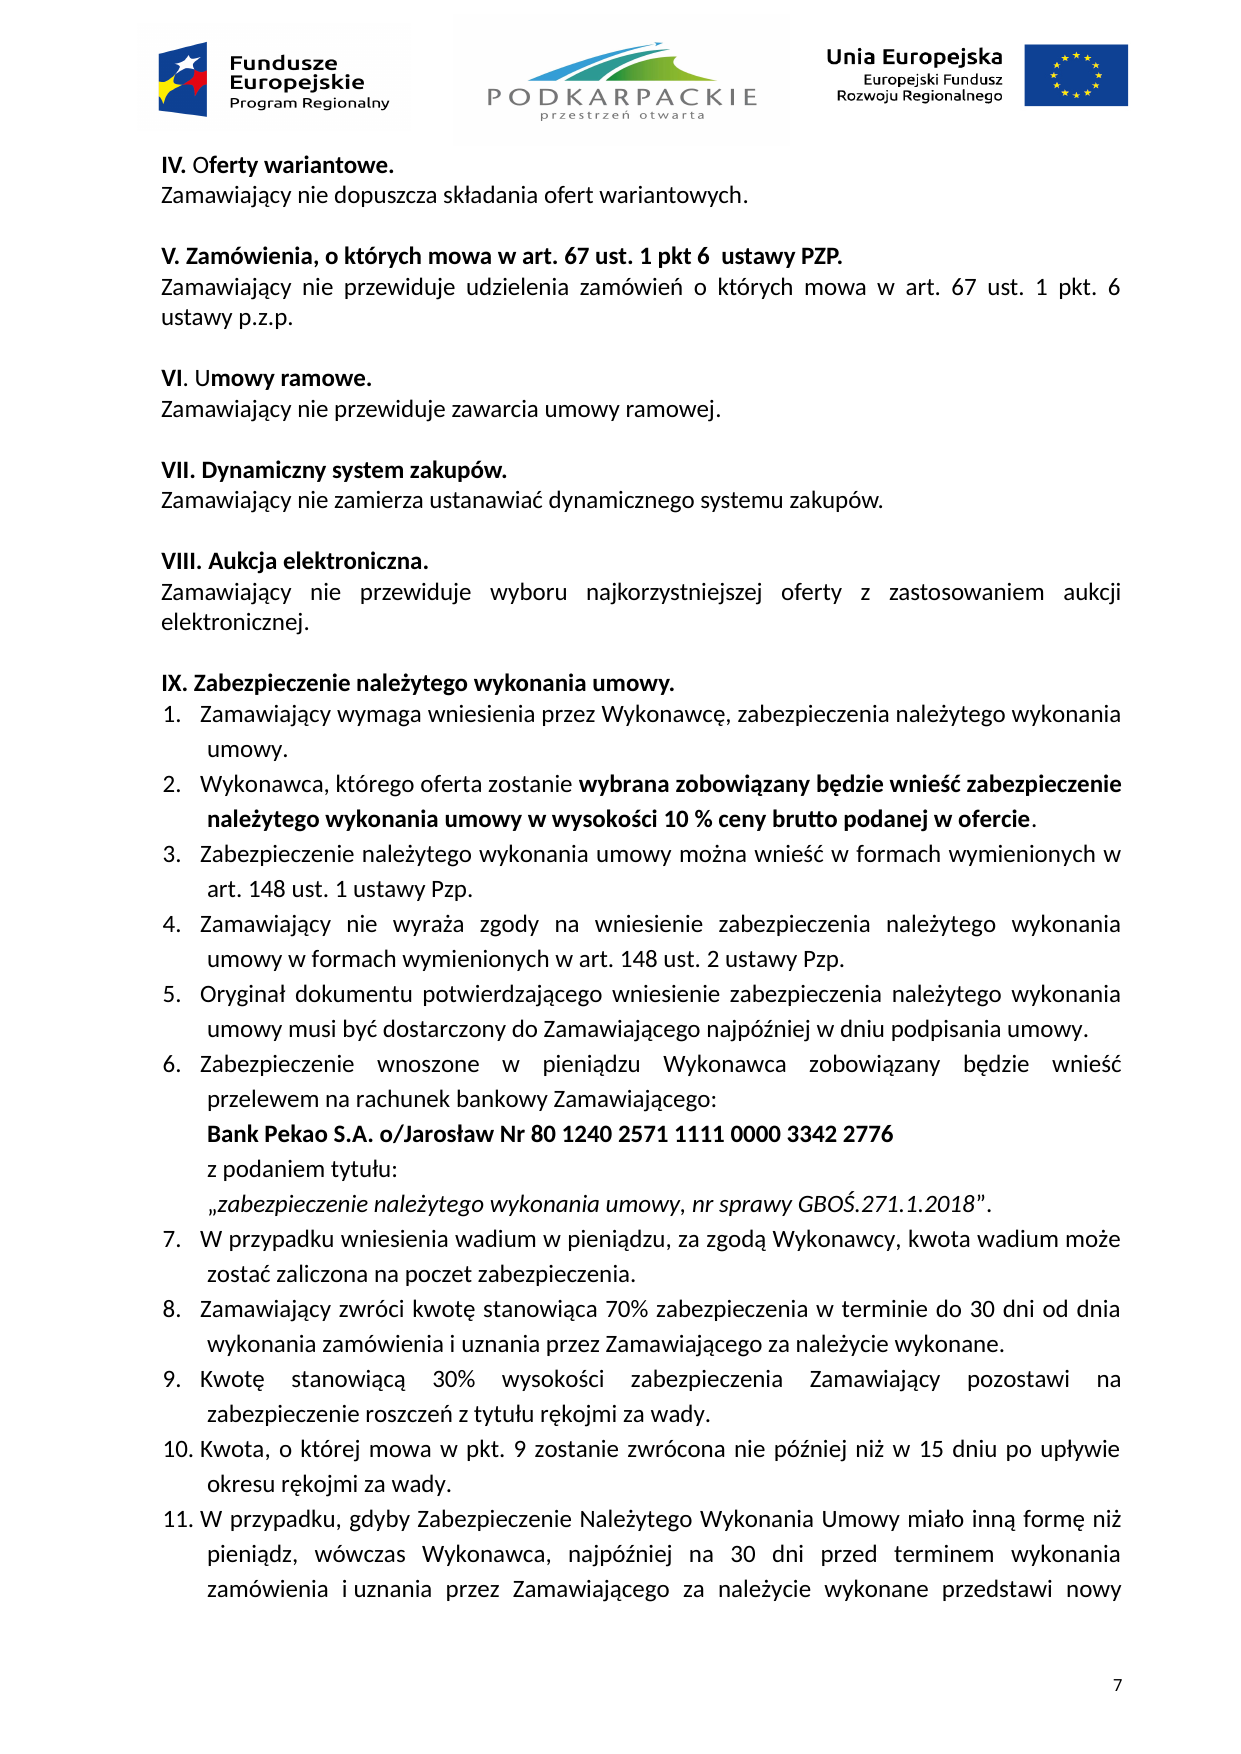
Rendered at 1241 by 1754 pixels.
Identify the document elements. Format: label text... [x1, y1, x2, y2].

text VII. Dynamiczny system zakupów. [161, 454, 1122, 484]
text Zamawiający nie dopuszcza składania ofert wariantowych. [161, 179, 1122, 210]
text VIII. Aukcja elektroniczna. [161, 546, 1122, 576]
text V. Zamówienia, o których mowa w art. 67 ust. 1 pkt 6 ustawy PZP. [161, 240, 1122, 271]
list Zamawiający wymaga wniesienia przez Wykonawcę, zabezpieczenia należytego wykonania umowy. [162, 698, 1122, 764]
text Zamawiający nie przewiduje udzielenia zamówień o których mowa w art. 67 ust. 1 pkt. 6 ustawy p.z.p. [161, 271, 1122, 332]
list Zabezpieczenie wnoszone w pieniądzu Wykonawca zobowiązany będzie wnieść przelewem na rachunek bankowy Zamawiającego: [162, 1048, 1122, 1114]
picture [804, 23, 1149, 124]
text IV. Oferty wariantowe. [161, 149, 1122, 179]
text VI. Umowy ramowe. [161, 362, 1122, 393]
picture [452, 14, 790, 146]
text z podaniem tytułu: [207, 1153, 1122, 1184]
text Zamawiający nie przewiduje wyboru najkorzystniejszej oferty z zastosowaniem aukcji elektronicznej. [161, 576, 1122, 637]
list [162, 1503, 1122, 1604]
text Zamawiający nie przewiduje zawarcia umowy ramowej. [161, 393, 1122, 423]
list Wykonawca, którego oferta zostanie wybrana zobowiązany będzie wnieść zabezpieczenie należytego wykonania umowy w wysokości 10 % ceny brutto podanej w ofercie. [162, 768, 1122, 834]
list Zamawiający zwróci kwotę stanowiąca 70% zabezpieczenia w terminie do 30 dni od dnia wykonania zamówienia i uznania przez Zamawiającego za należycie wykonane. [162, 1293, 1122, 1359]
text „zabezpieczenie należytego wykonania umowy, nr sprawy GBOŚ.271.1.2018”. [207, 1188, 1122, 1219]
list Kwota, o której mowa w pkt. 9 zostanie zwrócona nie później niż w 15 dniu po upływie okresu rękojmi za wady. [162, 1433, 1122, 1499]
list Oryginał dokumentu potwierdzającego wniesienie zabezpieczenia należytego wykonania umowy musi być dostarczony do Zamawiającego najpóźniej w dniu podpisania umowy. [162, 978, 1122, 1044]
picture [135, 23, 411, 131]
list Zabezpieczenie należytego wykonania umowy można wnieść w formach wymienionych w art. 148 ust. 1 ustawy Pzp. [162, 838, 1122, 904]
text Bank Pekao S.A. o/Jarosław Nr 80 1240 2571 1111 0000 3342 2776 [207, 1118, 1122, 1149]
list Kwotę stanowiącą 30% wysokości zabezpieczenia Zamawiający pozostawi na zabezpieczenie roszczeń z tytułu rękojmi za wady. [162, 1363, 1122, 1429]
text Zamawiający nie zamierza ustanawiać dynamicznego systemu zakupów. [161, 484, 1122, 515]
text IX. Zabezpieczenie należytego wykonania umowy. [161, 668, 1122, 698]
list W przypadku wniesienia wadium w pieniądzu, za zgodą Wykonawcy, kwota wadium może zostać zaliczona na poczet zabezpieczenia. [162, 1223, 1122, 1289]
list Zamawiający nie wyraża zgody na wniesienie zabezpieczenia należytego wykonania umowy w formach wymienionych w art. 148 ust. 2 ustawy Pzp. [162, 908, 1122, 974]
